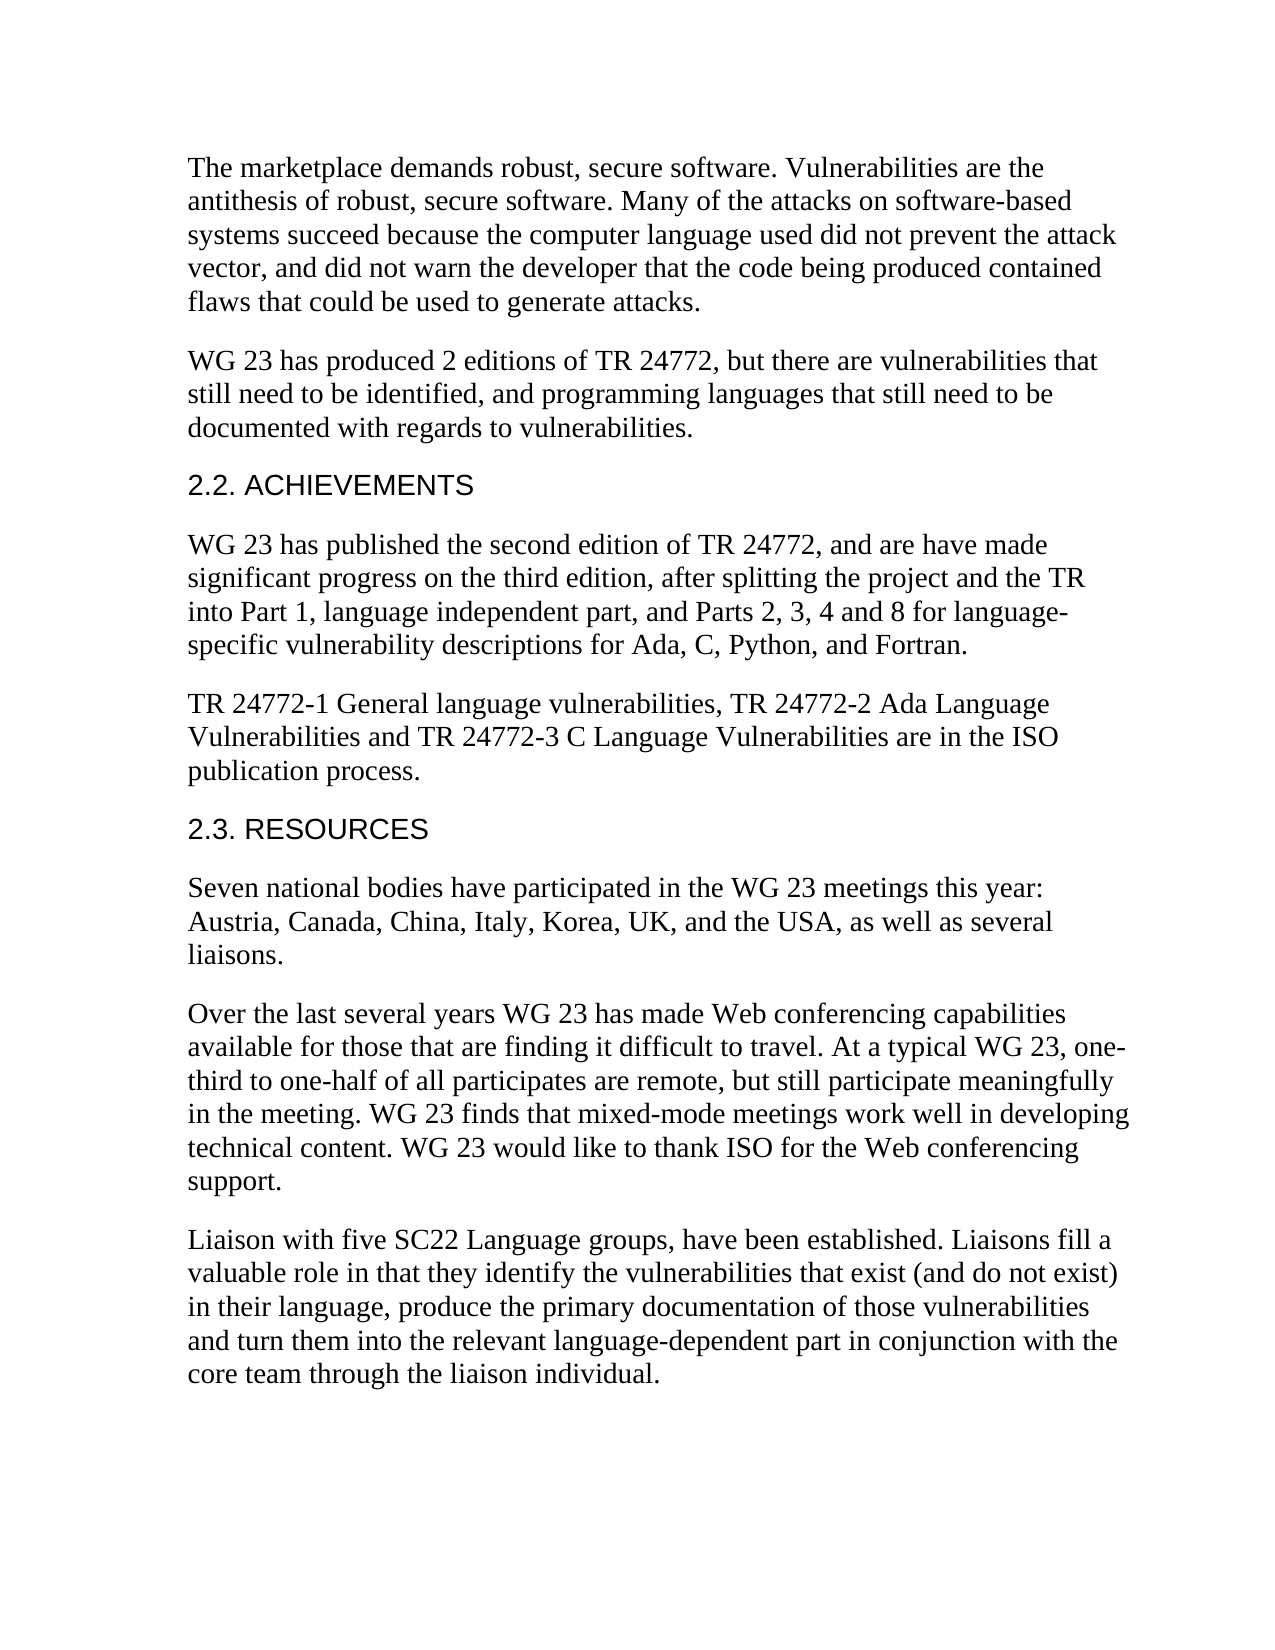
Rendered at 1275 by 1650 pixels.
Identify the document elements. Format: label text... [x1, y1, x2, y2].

text WG 23 has published the second edition of TR 24772, and are have made significant progress on the third edition, after splitting the project and the TR into Part 1, language independent part, and Parts 2, 3, 4 and 8 for language-specific vulnerability descriptions for Ada, C, Python, and Fortran. [187, 527, 1132, 661]
text The marketplace demands robust, secure software. Vulnerabilities are the antithesis of robust, secure software. Many of the attacks on software-based systems succeed because the computer language used did not prevent the attack vector, and did not warn the developer that the code being produced contained flaws that could be used to generate attacks. [187, 150, 1132, 318]
text 2.2. ACHIEVEMENTS [187, 468, 1132, 502]
text Seven national bodies have participated in the WG 23 meetings this year: Austria, Canada, China, Italy, Korea, UK, and the USA, as well as several liaisons. [187, 870, 1132, 971]
text Over the last several years WG 23 has made Web conferencing capabilities available for those that are finding it difficult to travel. At a typical WG 23, one-third to one-half of all participates are remote, but still participate meaningfully in the meeting. WG 23 finds that mixed-mode meetings work well in developing technical content. WG 23 would like to thank ISO for the Web conferencing support. [187, 996, 1132, 1197]
text TR 24772-1 General language vulnerabilities, TR 24772-2 Ada Language Vulnerabilities and TR 24772-3 C Language Vulnerabilities are in the ISO publication process. [187, 686, 1132, 787]
text 2.3. RESOURCES [187, 812, 1132, 845]
text Liaison with five SC22 Language groups, have been established. Liaisons fill a valuable role in that they identify the vulnerabilities that exist (and do not exist) in their language, produce the primary documentation of those vulnerabilities and turn them into the relevant language-dependent part in conjunction with the core team through the liaison individual. [187, 1222, 1132, 1390]
text WG 23 has produced 2 editions of TR 24772, but there are vulnerabilities that still need to be identified, and programming languages that still need to be documented with regards to vulnerabilities. [187, 343, 1132, 443]
